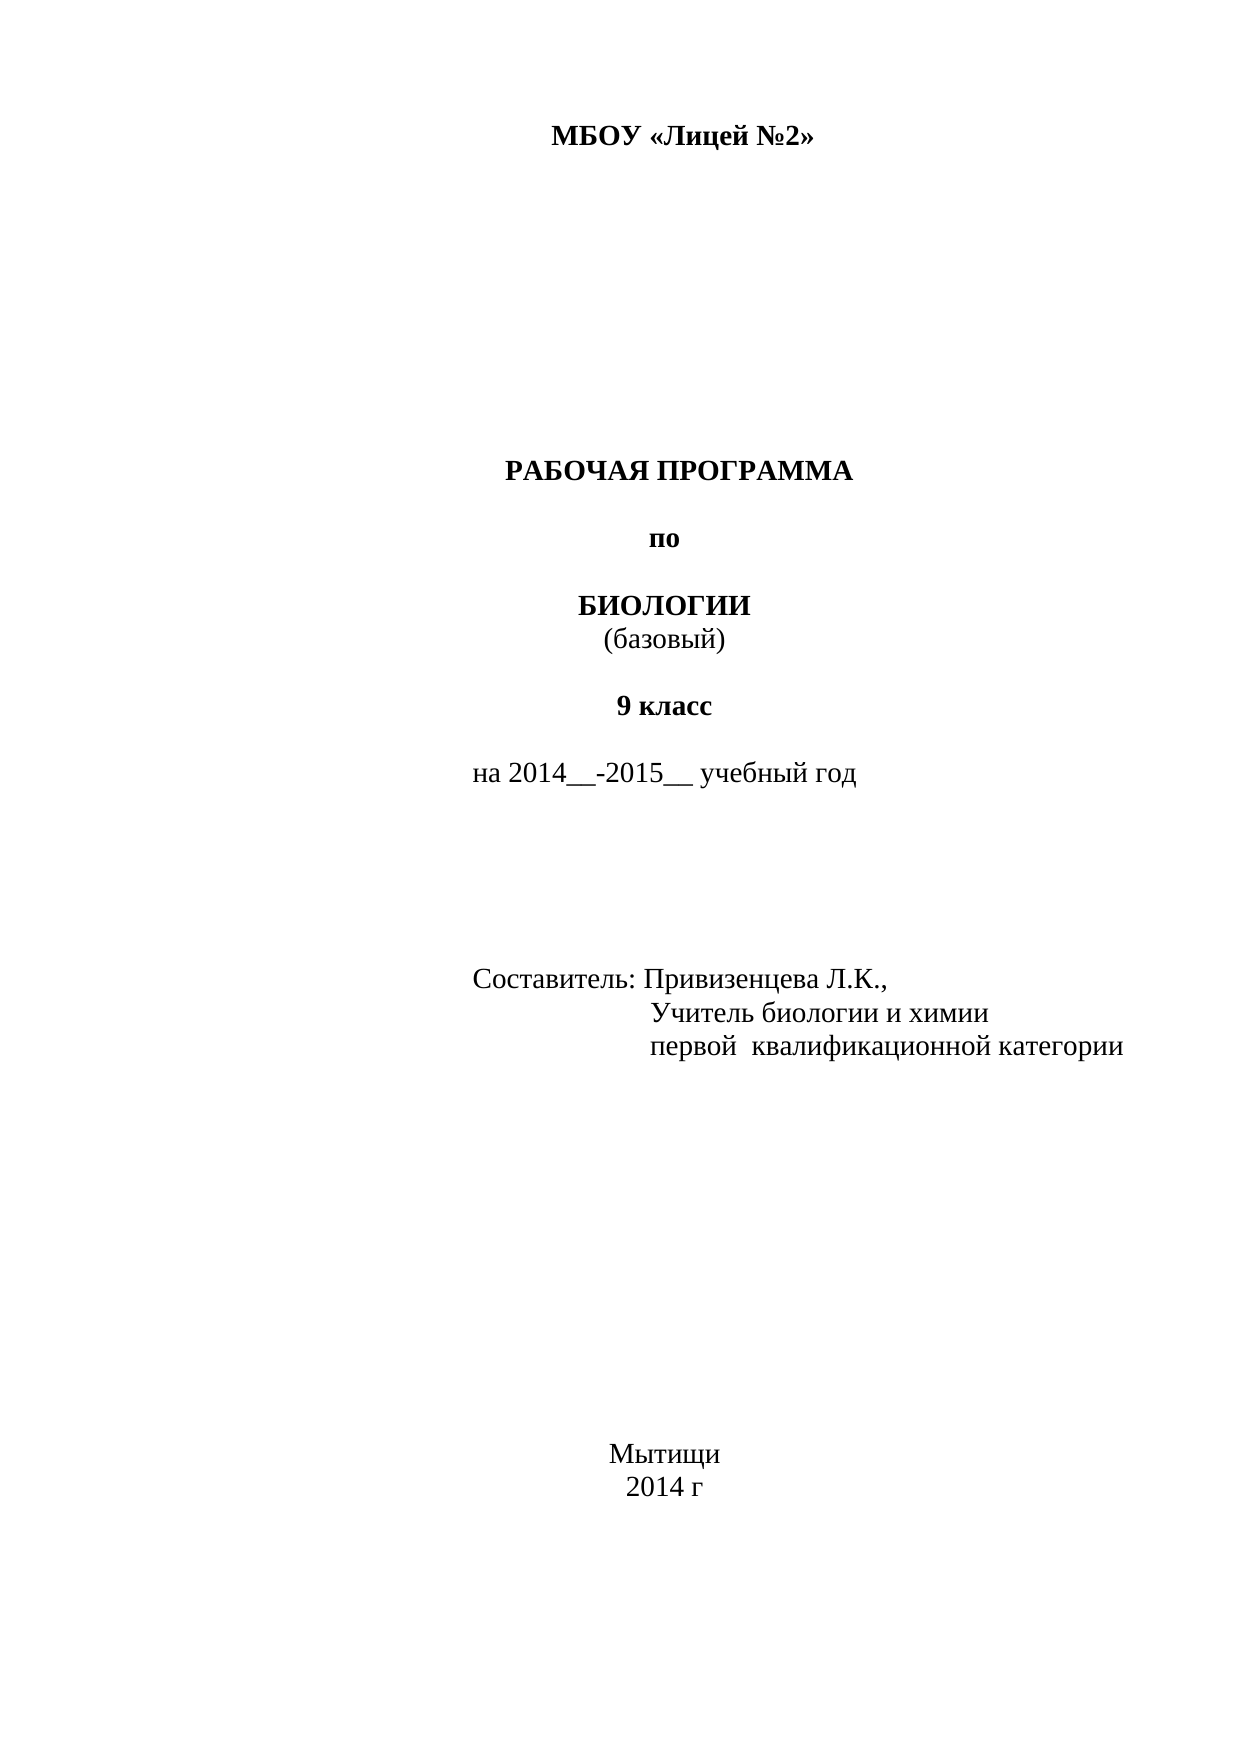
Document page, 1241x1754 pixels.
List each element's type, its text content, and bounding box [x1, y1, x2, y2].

text Учитель биологии и химии [650, 995, 1152, 1028]
text Мытищи [177, 1436, 1152, 1469]
text РАБОЧАЯ ПРОГРАММА [207, 453, 1152, 487]
text на 2014__-2015__ учебный год [177, 755, 1152, 789]
text 9 класс [177, 688, 1152, 722]
text первой квалификационной категории [650, 1028, 1152, 1062]
text БИОЛОГИИ [177, 588, 1152, 621]
text МБОУ «Лицей №2» [207, 118, 1152, 152]
text (базовый) [177, 621, 1152, 655]
text Составитель: Привизенцева Л.К., [177, 961, 1152, 995]
text по [177, 521, 1152, 554]
text 2014 г [177, 1469, 1152, 1503]
